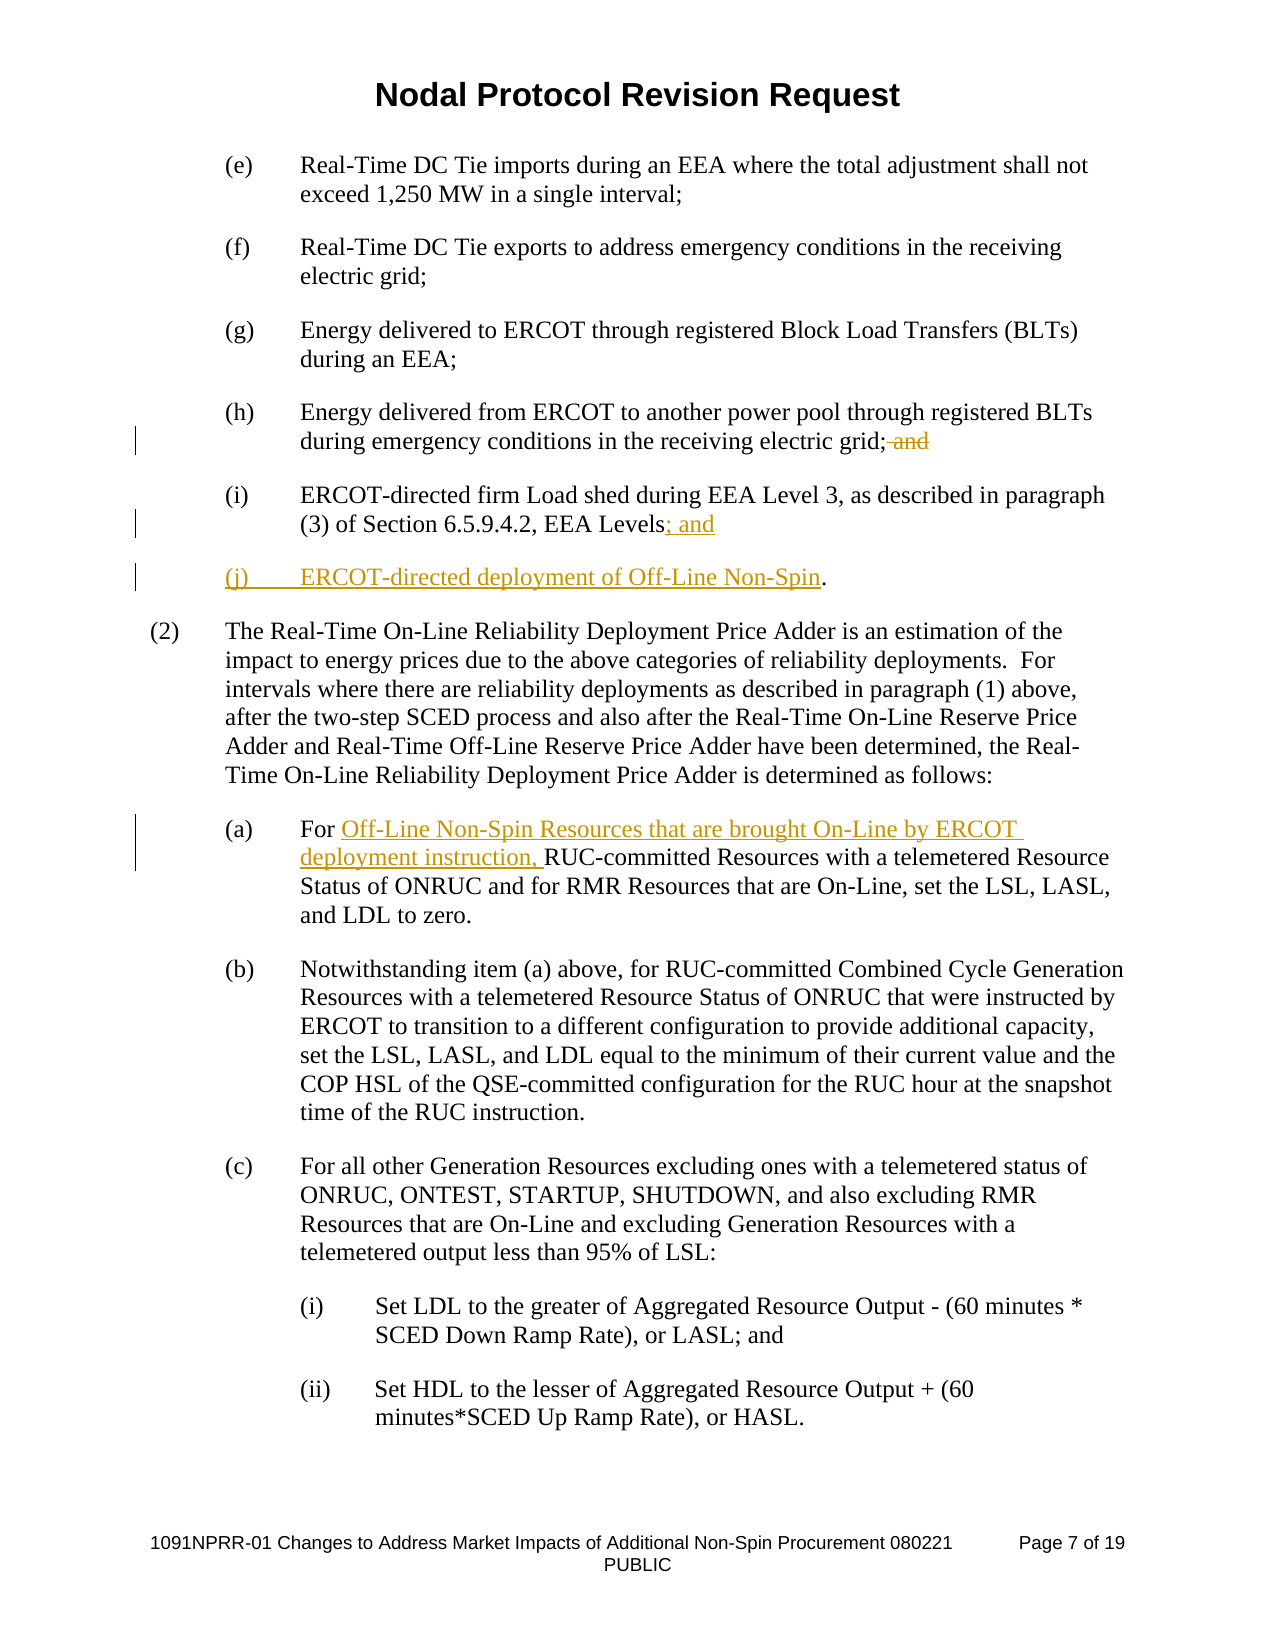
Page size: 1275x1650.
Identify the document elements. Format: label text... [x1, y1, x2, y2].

text . [225, 562, 1125, 591]
text (a) For RUC-committed Resources with a telemetered Resource Status of ONRUC and for RMR Resources that are On-Line, set the LSL, LASL, and LDL to zero. [225, 814, 1125, 929]
text (i) Set LDL to the greater of Aggregated Resource Output - (60 minutes * SCED Down Ramp Rate), or LASL; and [300, 1291, 1125, 1349]
text (c) For all other Generation Resources excluding ones with a telemetered status of ONRUC, ONTEST, STARTUP, SHUTDOWN, and also excluding RMR Resources that are On-Line and excluding Generation Resources with a telemetered output less than 95% of LSL: [225, 1151, 1125, 1266]
text (h) Energy delivered from ERCOT to another power pool through registered BLTs during emergency conditions in the receiving electric grid; [225, 397, 1125, 455]
text (b) Notwithstanding item (a) above, for RUC-committed Combined Cycle Generation Resources with a telemetered Resource Status of ONRUC that were instructed by ERCOT to transition to a different configuration to provide additional capacity, set the LSL, LASL, and LDL equal to the minimum of their current value and the COP HSL of the QSE-committed configuration for the RUC hour at the snapshot time of the RUC instruction. [225, 954, 1125, 1126]
text (2) The Real-Time On-Line Reliability Deployment Price Adder is an estimation of the impact to energy prices due to the above categories of reliability deployments. For intervals where there are reliability deployments as described in paragraph (1) above, after the two-step SCED process and also after the Real-Time On-Line Reserve Price Adder and Real-Time Off-Line Reserve Price Adder have been determined, the Real-Time On-Line Reliability Deployment Price Adder is determined as follows: [150, 616, 1125, 789]
text (e) Real-Time DC Tie imports during an EEA where the total adjustment shall not exceed 1,250 MW in a single interval; [225, 150, 1125, 207]
text (i) ERCOT-directed firm Load shed during EEA Level 3, as described in paragraph (3) of Section 6.5.9.4.2, EEA Levels [225, 480, 1125, 537]
text (g) Energy delivered to ERCOT through registered Block Load Transfers (BLTs) during an EEA; [225, 315, 1125, 372]
text (ii) Set HDL to the lesser of Aggregated Resource Output + (60 minutes*SCED Up Ramp Rate), or HASL. [300, 1374, 1125, 1431]
text (f) Real-Time DC Tie exports to address emergency conditions in the receiving electric grid; [225, 232, 1125, 290]
